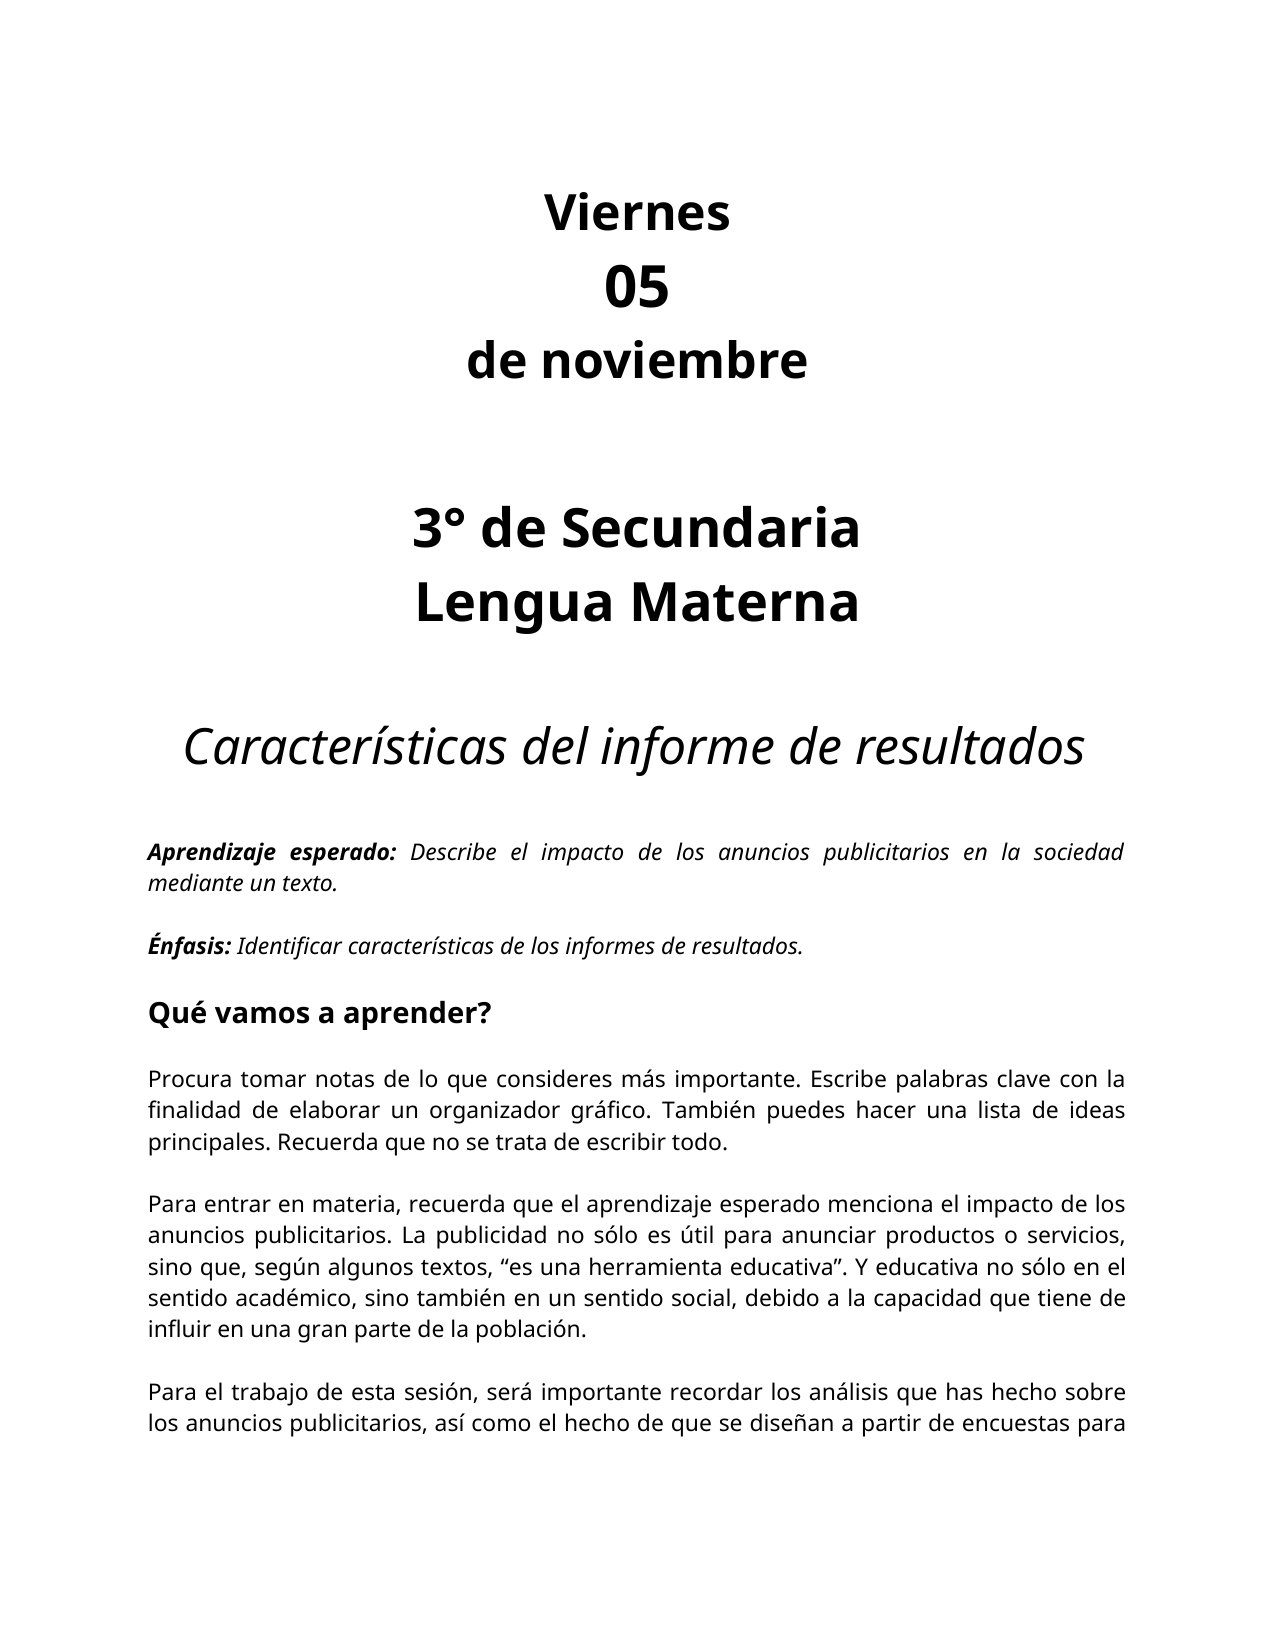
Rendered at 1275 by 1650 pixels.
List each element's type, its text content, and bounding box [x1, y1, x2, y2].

text Características del informe de resultados [148, 711, 1127, 779]
text Procura tomar notas de lo que consideres más importante. Escribe palabras clave con la finalidad de elaborar un organizador gráfico. También puedes hacer una lista de ideas principales. Recuerda que no se trata de escribir todo. [148, 1063, 1127, 1157]
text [148, 1376, 1127, 1438]
text Qué vamos a aprender? [148, 992, 1127, 1032]
text 05 [148, 245, 1127, 325]
text Para entrar en materia, recuerda que el aprendizaje esperado menciona el impacto de los anuncios publicitarios. La publicidad no sólo es útil para anunciar productos o servicios, sino que, según algunos textos, “es una herramienta educativa”. Y educativa no sólo en el sentido académico, sino también en un sentido social, debido a la capacidad que tiene de influir en una gran parte de la población. [148, 1188, 1127, 1344]
text Énfasis: Identificar características de los informes de resultados. [148, 930, 1127, 961]
text Viernes [148, 177, 1127, 245]
text de noviembre [148, 325, 1127, 393]
text Lengua Materna [148, 563, 1127, 637]
text 3° de Secundaria [148, 490, 1127, 563]
text Aprendizaje esperado: Describe el impacto de los anuncios publicitarios en la sociedad mediante un texto. [148, 836, 1127, 898]
